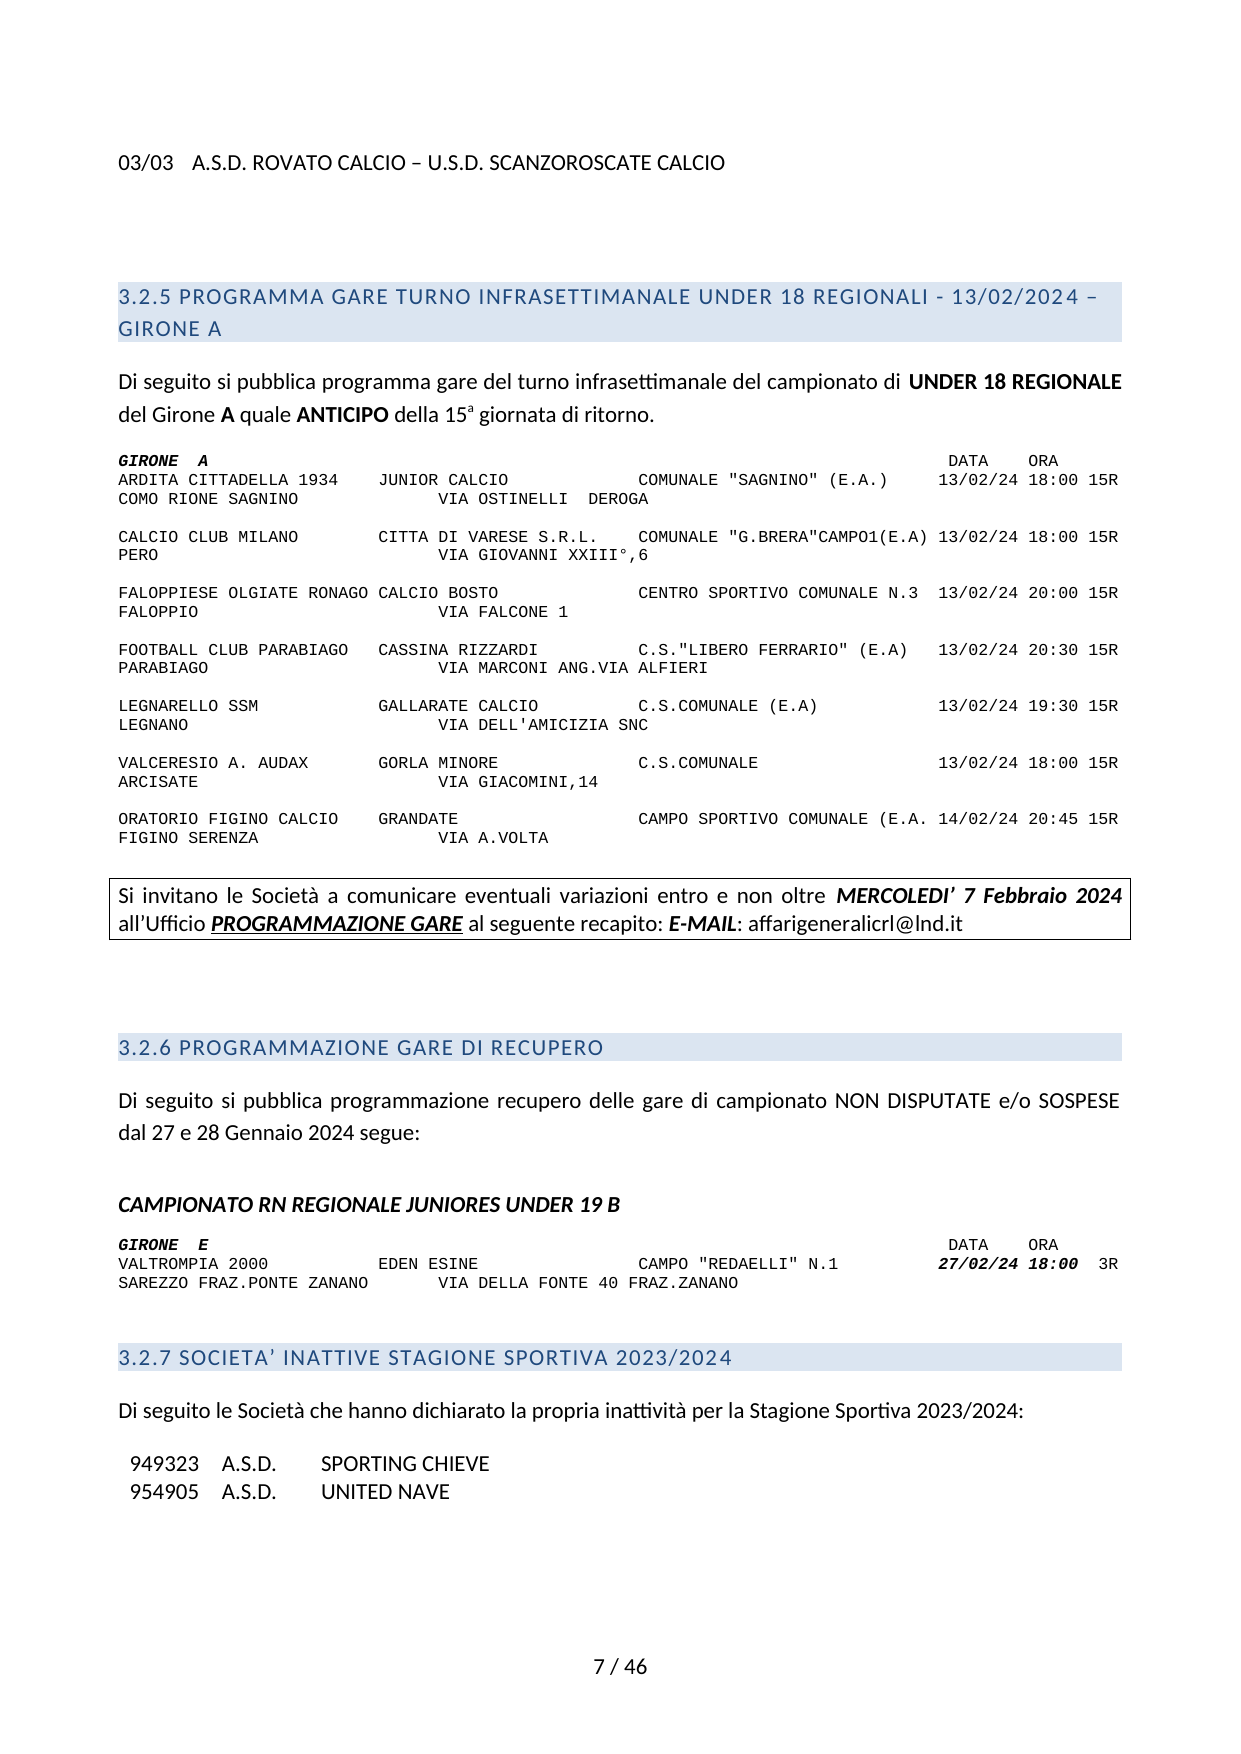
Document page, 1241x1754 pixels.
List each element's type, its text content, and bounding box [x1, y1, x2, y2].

text 03/03 A.S.D. ROVATO CALCIO – U.S.D. SCANZOROSCATE CALCIO [118, 148, 1122, 176]
text LEGNARELLO SSM GALLARATE CALCIO C.S.COMUNALE (E.A) 13/02/24 19:30 15R LEGNANO VIA DELL'AMICIZIA SNC [118, 698, 1122, 736]
text FOOTBALL CLUB PARABIAGO CASSINA RIZZARDI C.S."LIBERO FERRARIO" (E.A) 13/02/24 20:30 15R PARABIAGO VIA MARCONI ANG.VIA ALFIERI [118, 641, 1122, 679]
text GIRONE A DATA ORA ARDITA CITTADELLA 1934 JUNIOR CALCIO COMUNALE "SAGNINO" (E.A.) 13/02/24 18:00 15R COMO RIONE SAGNINO VIA OSTINELLI DEROGA [118, 453, 1122, 509]
table_cell A.S.D. [210, 1478, 309, 1505]
text CALCIO CLUB MILANO CITTA DI VARESE S.R.L. COMUNALE "G.BRERA"CAMPO1(E.A) 13/02/24 18:00 15R PERO VIA GIOVANNI XXIII°,6 [118, 528, 1122, 566]
table_header 949323 [118, 1449, 210, 1477]
text ORATORIO FIGINO CALCIO GRANDATE CAMPO SPORTIVO COMUNALE (E.A. 14/02/24 20:45 15R FIGINO SERENZA VIA A.VOLTA [118, 811, 1122, 849]
subtitle 3.2.5 Programma gare Turno Infrasettimanale UNDER 18 REGIONALi - 13/02/2024 – Girone A [118, 282, 1122, 342]
text Di seguito si pubblica programma gare del turno infrasettimanale del campionato di UNDER 18 REGIONALE del Girone A quale ANTICIPO della 15a giornata di ritorno. [118, 367, 1122, 428]
text VALTROMPIA 2000 EDEN ESINE CAMPO "REDAELLI" N.1 27/02/24 18:00 3R SAREZZO FRAZ.PONTE ZANANO VIA DELLA FONTE 40 FRAZ.ZANANO [118, 1256, 1122, 1293]
text CAMPIONATO RN REGIONALE JUNIORES UNDER 19 B [118, 1190, 1122, 1218]
table_cell UNITED NAVE [310, 1478, 590, 1505]
text VALCERESIO A. AUDAX GORLA MINORE C.S.COMUNALE 13/02/24 18:00 15R ARCISATE VIA GIACOMINI,14 [118, 754, 1122, 792]
text Si invitano le Società a comunicare eventuali variazioni entro e non oltre MERCOLEDI’ 7 Febbraio 2024 all’Ufficio PROGRAMMAZIONE GARE al seguente recapito: E-MAIL: affarigeneralicrl@lnd.it [110, 879, 1130, 939]
text FALOPPIESE OLGIATE RONAGO CALCIO BOSTO CENTRO SPORTIVO COMUNALE N.3 13/02/24 20:00 15R FALOPPIO VIA FALCONE 1 [118, 585, 1122, 622]
table_header SPORTING CHIEVE [310, 1449, 590, 1477]
text Di seguito si pubblica programmazione recupero delle gare di campionato NON DISPUTATE e/o SOSPESE dal 27 e 28 Gennaio 2024 segue: [118, 1086, 1122, 1146]
table_header A.S.D. [210, 1449, 309, 1477]
text GIRONE E DATA ORA [118, 1237, 1122, 1256]
table_cell 954905 [118, 1478, 210, 1505]
subtitle 3.2.6 PROGRAMMAZIONE GARE DI RECUPERO [118, 1033, 1122, 1061]
text Di seguito le Società che hanno dichiarato la propria inattività per la Stagione Sportiva 2023/2024: [118, 1396, 1122, 1424]
text 3.2.7 SOCIETA’ INATTIVE STAGIONE SPORTIVA 2023/2024 [118, 1343, 1122, 1371]
